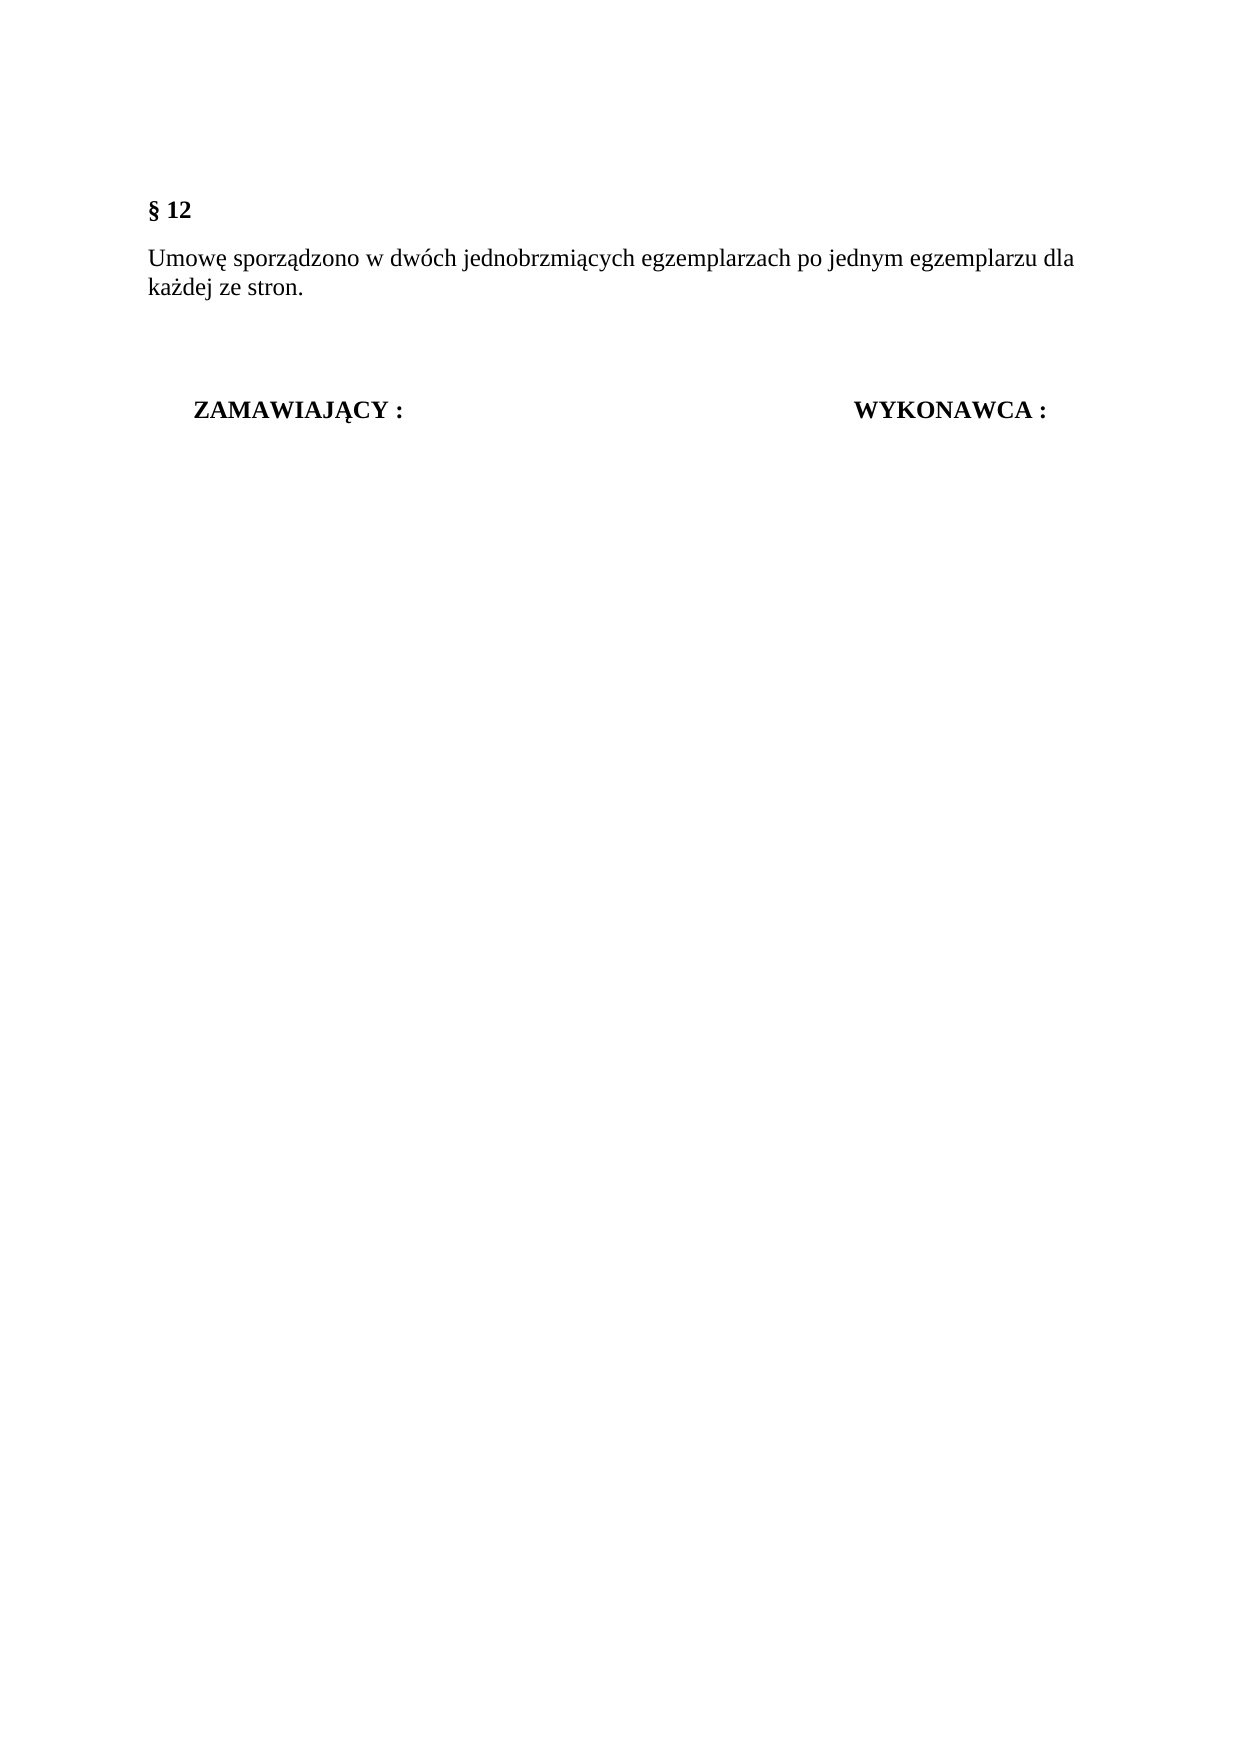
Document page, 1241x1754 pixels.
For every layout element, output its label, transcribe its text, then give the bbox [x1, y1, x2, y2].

text ZAMAWIAJĄCY : WYKONAWCA : [148, 395, 1093, 424]
text Umowę sporządzono w dwóch jednobrzmiących egzemplarzach po jednym egzemplarzu dla każdej ze stron. [148, 243, 1093, 301]
text § 12 [148, 195, 1093, 224]
